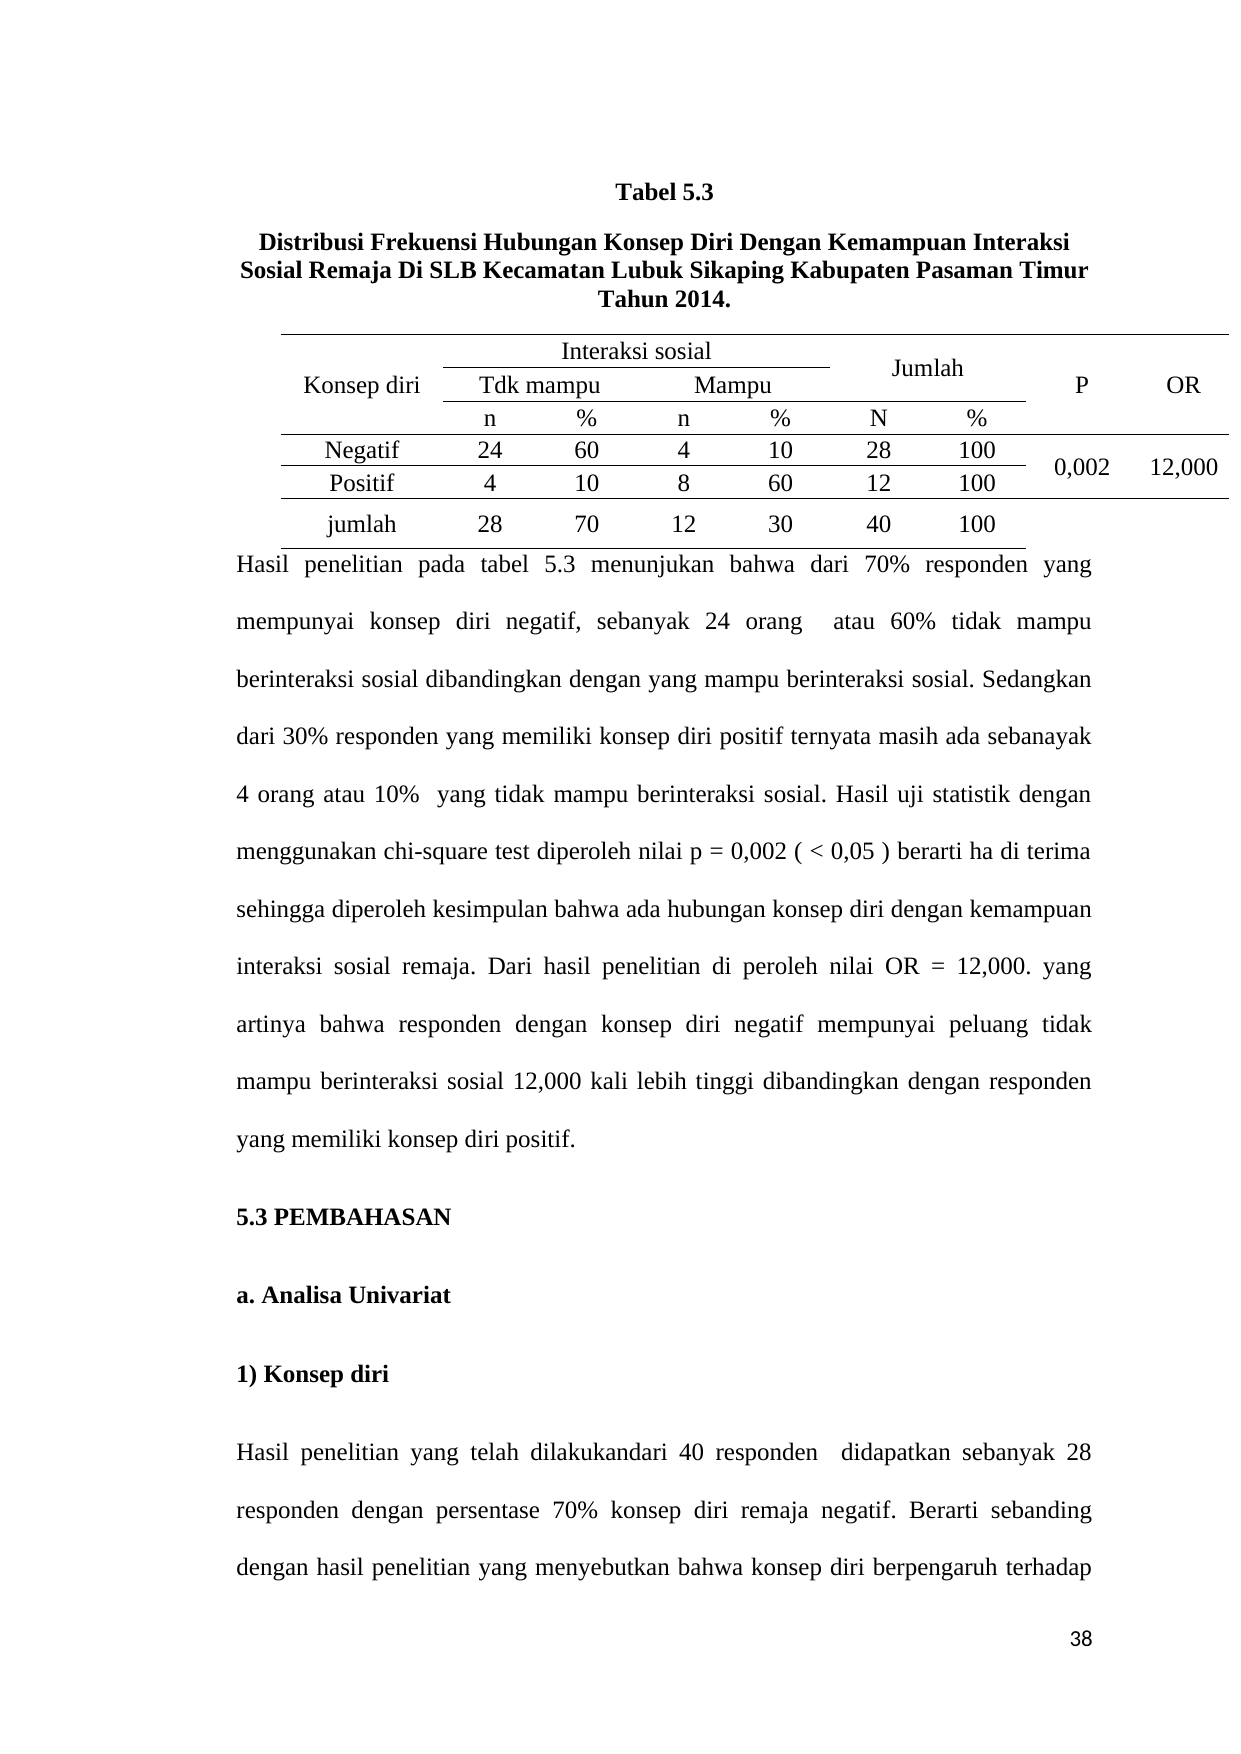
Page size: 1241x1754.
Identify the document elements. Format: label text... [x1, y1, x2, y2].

table_cell Mampu [636, 368, 829, 401]
table_cell 12 [636, 499, 731, 548]
table_cell % [731, 402, 829, 434]
table_cell 8 [636, 466, 731, 498]
table_cell 28 [443, 499, 537, 548]
table_cell 10 [537, 466, 636, 498]
table_cell Positif [281, 466, 443, 498]
table_cell 4 [443, 466, 537, 498]
text Distribusi Frekuensi Hubungan Konsep Diri Dengan Kemampuan Interaksi Sosial Remaja Di SLB Kecamatan Lubuk Sikaping Kabupaten Pasaman Timur Tahun 2014. [236, 227, 1092, 313]
table_cell 60 [537, 435, 636, 465]
table_cell n [636, 402, 731, 434]
table_cell 0,002 [1026, 435, 1138, 498]
table_header Konsep diri [281, 335, 443, 434]
table_header P [1026, 335, 1138, 434]
text 5.3 PEMBAHASAN [236, 1202, 1092, 1231]
text a. Analisa Univariat [236, 1281, 1092, 1309]
table_header Jumlah [830, 335, 1026, 401]
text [236, 1437, 1092, 1581]
table_cell 4 [636, 435, 731, 465]
table_cell % [928, 402, 1026, 434]
table_cell 28 [830, 435, 928, 465]
table_cell % [537, 402, 636, 434]
table_cell 24 [443, 435, 537, 465]
table_cell Negatif [281, 435, 443, 465]
table_cell 12 [830, 466, 928, 498]
text 1) Konsep diri [236, 1359, 1092, 1388]
table_cell 100 [928, 499, 1026, 548]
text Tabel 5.3 [236, 177, 1092, 206]
table_cell 10 [731, 435, 829, 465]
table_cell 100 [928, 435, 1026, 465]
table_cell 70 [537, 499, 636, 548]
table_header OR [1138, 335, 1229, 434]
table_cell 40 [830, 499, 928, 548]
text Hasil penelitian pada tabel 5.3 menunjukan bahwa dari 70% responden yang mempunyai konsep diri negatif, sebanyak 24 orang atau 60% tidak mampu berinteraksi sosial dibandingkan dengan yang mampu berinteraksi sosial. Sedangkan dari 30% responden yang memiliki konsep diri positif ternyata masih ada sebanayak 4 orang atau 10% yang tidak mampu berinteraksi sosial. Hasil uji statistik dengan menggunakan chi-square test diperoleh nilai p = 0,002 ( < 0,05 ) berarti ha di terima sehingga diperoleh kesimpulan bahwa ada hubungan konsep diri dengan kemampuan interaksi sosial remaja. Dari hasil penelitian di peroleh nilai OR = 12,000. yang artinya bahwa responden dengan konsep diri negatif mempunyai peluang tidak mampu berinteraksi sosial 12,000 kali lebih tinggi dibandingkan dengan responden yang memiliki konsep diri positif. [236, 549, 1092, 1153]
table_cell 60 [731, 466, 829, 498]
table_cell n [443, 402, 537, 434]
table_cell Tdk mampu [443, 368, 636, 401]
table_header Interaksi sosial [443, 335, 829, 367]
table_cell 30 [731, 499, 829, 548]
table_cell N [830, 402, 928, 434]
table_cell 12,000 [1138, 435, 1229, 498]
table_cell 100 [928, 466, 1026, 498]
table_cell jumlah [281, 499, 443, 548]
